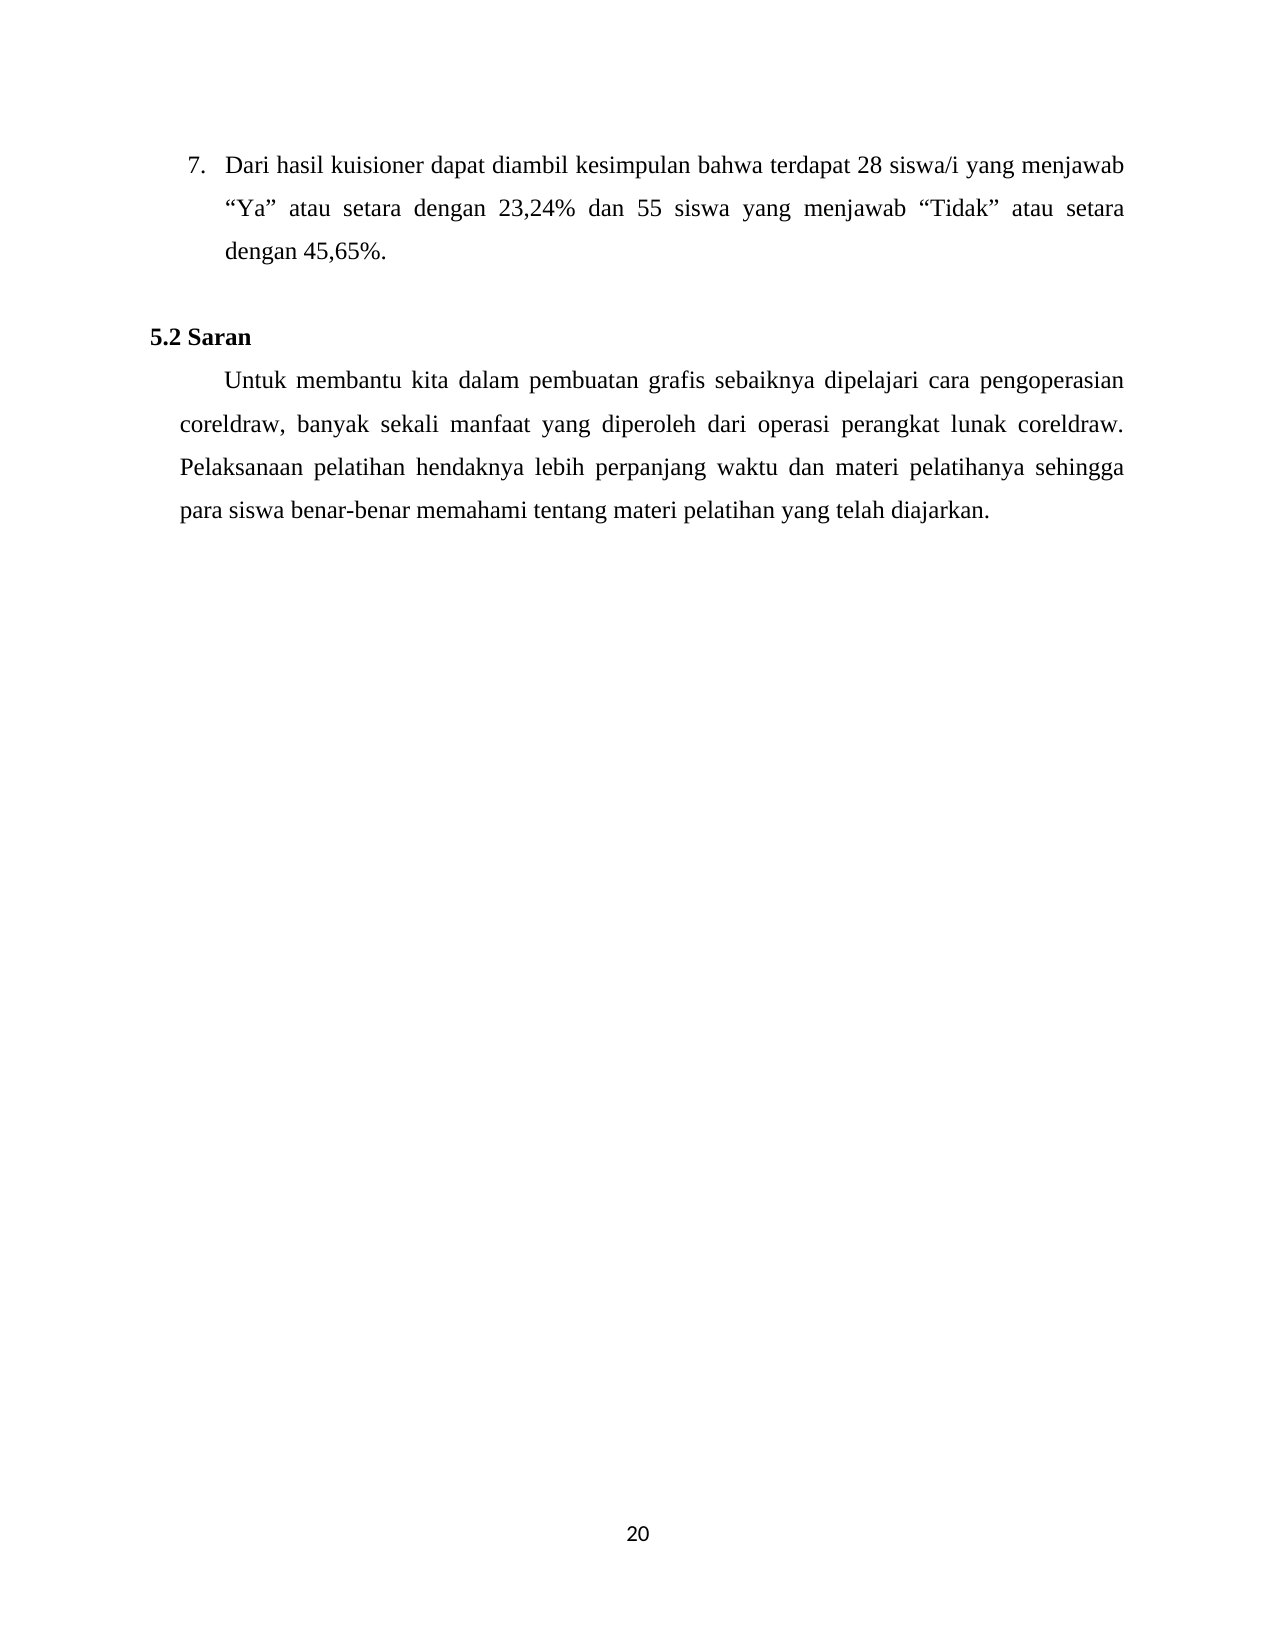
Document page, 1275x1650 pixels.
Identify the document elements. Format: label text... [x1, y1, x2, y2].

list Dari hasil kuisioner dapat diambil kesimpulan bahwa terdapat 28 siswa/i yang menjawab “Ya” atau setara dengan 23,24% dan 55 siswa yang menjawab “Tidak” atau setara dengan 45,65%. [187, 150, 1125, 265]
text Untuk membantu kita dalam pembuatan grafis sebaiknya dipelajari cara pengoperasian coreldraw, banyak sekali manfaat yang diperoleh dari operasi perangkat lunak coreldraw. Pelaksanaan pelatihan hendaknya lebih perpanjang waktu dan materi pelatihanya sehingga para siswa benar-benar memahami tentang materi pelatihan yang telah diajarkan. [179, 366, 1125, 524]
text 5.2 Saran [150, 322, 1125, 351]
